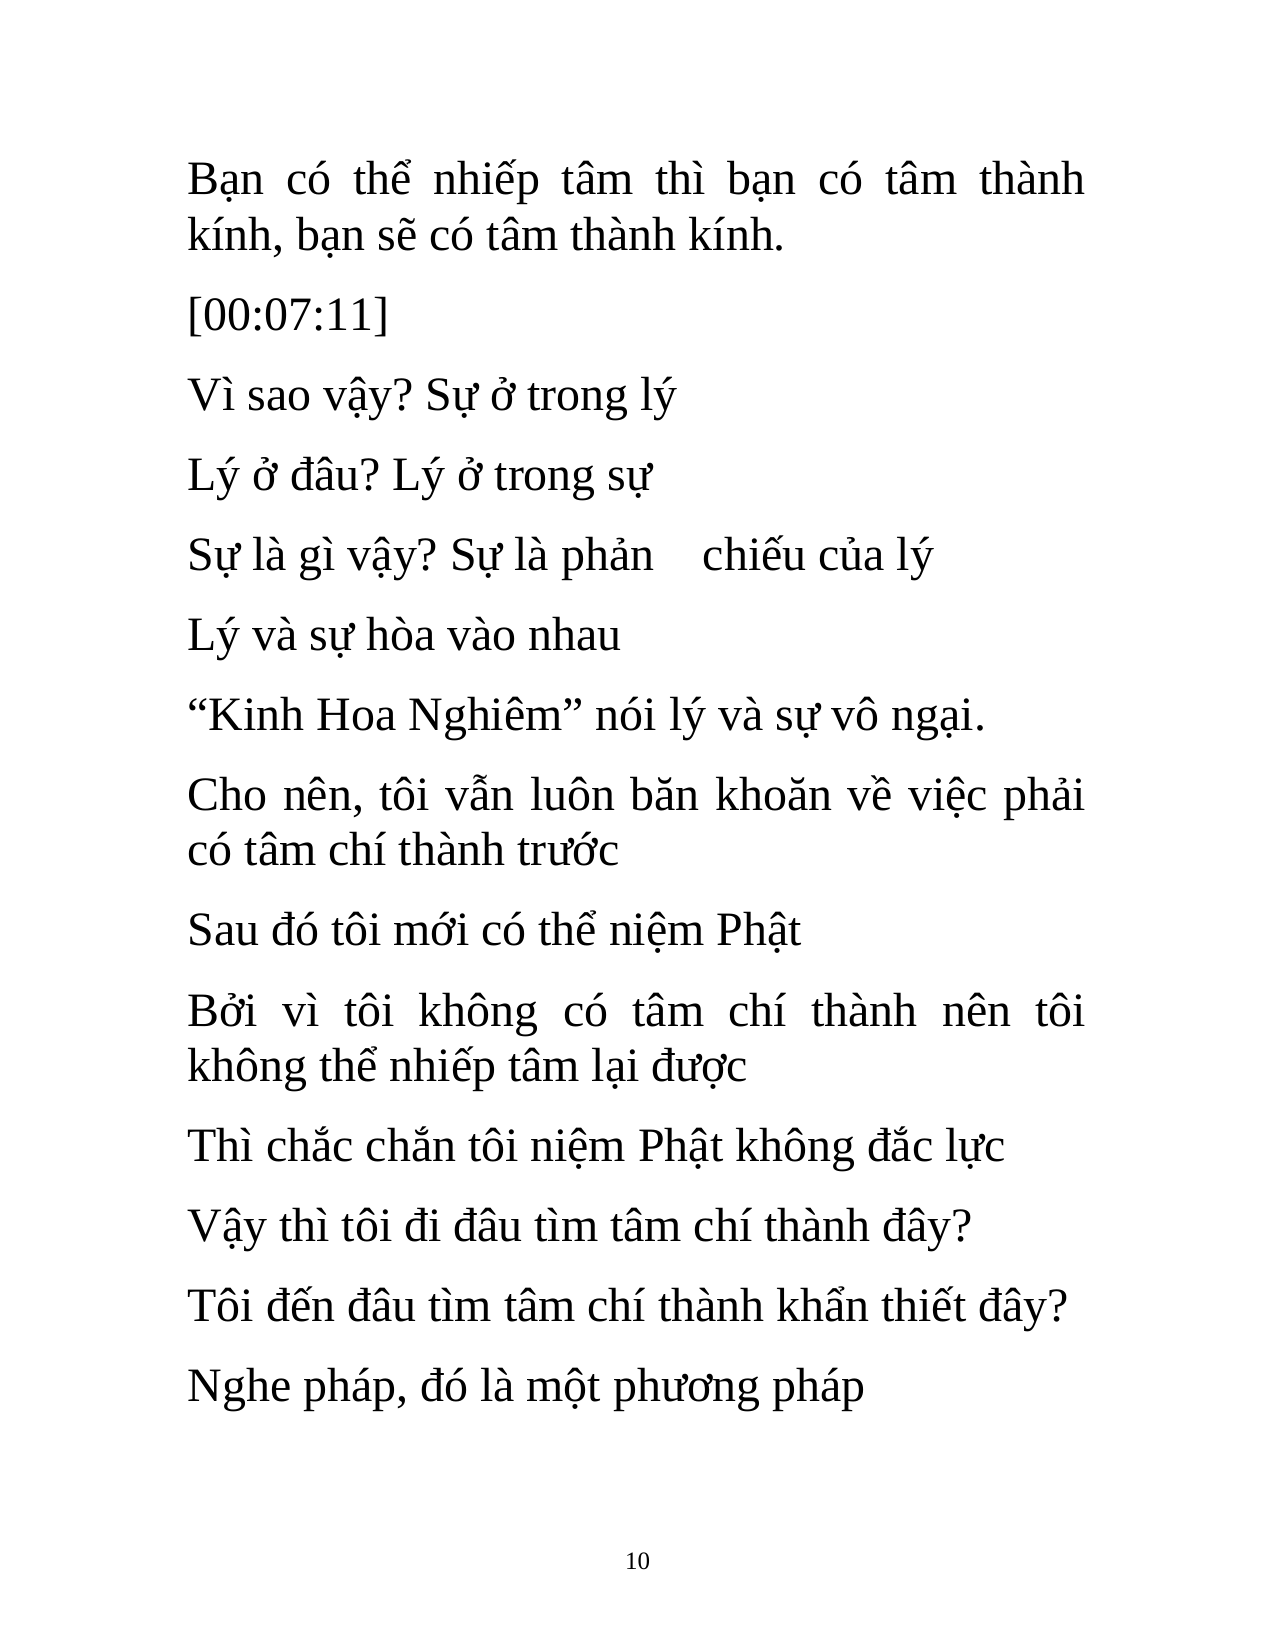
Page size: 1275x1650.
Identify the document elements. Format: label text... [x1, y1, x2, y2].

text Vậy thì tôi đi đâu tìm tâm chí thành đây? [187, 1196, 1087, 1252]
text Nghe pháp, đó là một phương pháp [187, 1357, 1087, 1412]
text Sau đó tôi mới có thể niệm Phật [187, 901, 1087, 956]
text Lý và sự hòa vào nhau [187, 606, 1087, 661]
text Thì chắc chắn tôi niệm Phật không đắc lực [187, 1116, 1087, 1171]
text Cho nên, tôi vẫn luôn băn khoăn về việc phải có tâm chí thành trước [187, 766, 1087, 876]
text Tôi đến đâu tìm tâm chí thành khẩn thiết đây? [187, 1277, 1087, 1332]
text [00:07:11] [187, 285, 1087, 340]
text “Kinh Hoa Nghiêm” nói lý và sự vô ngại. [187, 686, 1087, 741]
text Vì sao vậy? Sự ở trong lý [187, 365, 1087, 420]
text Bạn có thể nhiếp tâm thì bạn có tâm thành kính, bạn sẽ có tâm thành kính. [187, 150, 1087, 260]
text Lý ở đâu? Lý ở trong sự [187, 445, 1087, 501]
text Bởi vì tôi không có tâm chí thành nên tôi không thể nhiếp tâm lại được [187, 981, 1087, 1091]
text Sự là gì vậy? Sự là phản chiếu của lý [187, 526, 1087, 581]
